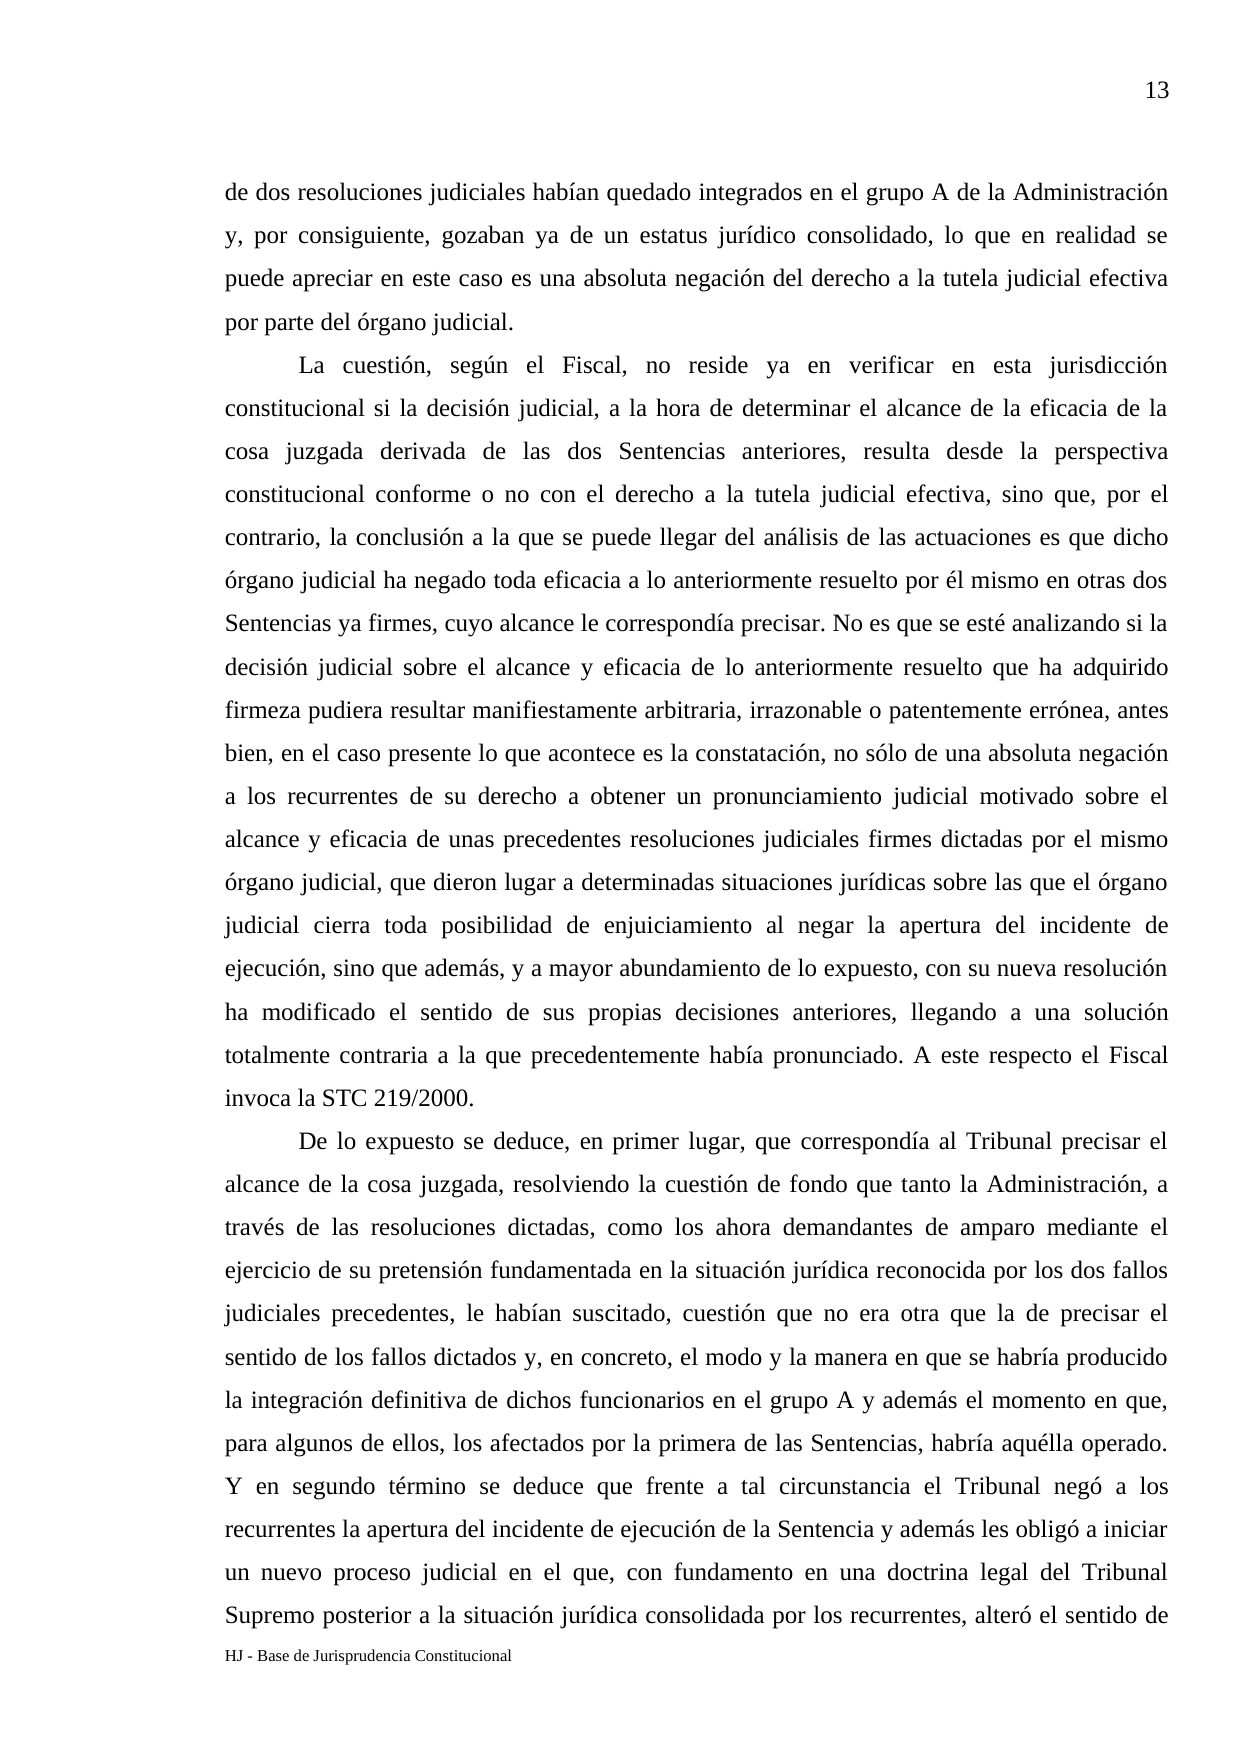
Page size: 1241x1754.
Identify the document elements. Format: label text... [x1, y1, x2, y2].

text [224, 1126, 1169, 1629]
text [224, 177, 1169, 335]
text La cuestión, según el Fiscal, no reside ya en verificar en esta jurisdicción constitucional si la decisión judicial, a la hora de determinar el alcance de la eficacia de la cosa juzgada derivada de las dos Sentencias anteriores, resulta desde la perspectiva constitucional conforme o no con el derecho a la tutela judicial efectiva, sino que, por el contrario, la conclusión a la que se puede llegar del análisis de las actuaciones es que dicho órgano judicial ha negado toda eficacia a lo anteriormente resuelto por él mismo en otras dos Sentencias ya firmes, cuyo alcance le correspondía precisar. No es que se esté analizando si la decisión judicial sobre el alcance y eficacia de lo anteriormente resuelto que ha adquirido firmeza pudiera resultar manifiestamente arbitraria, irrazonable o patentemente errónea, antes bien, en el caso presente lo que acontece es la constatación, no sólo de una absoluta negación a los recurrentes de su derecho a obtener un pronunciamiento judicial motivado sobre el alcance y eficacia de unas precedentes resoluciones judiciales firmes dictadas por el mismo órgano judicial, que dieron lugar a determinadas situaciones jurídicas sobre las que el órgano judicial cierra toda posibilidad de enjuiciamiento al negar la apertura del incidente de ejecución, sino que además, y a mayor abundamiento de lo expuesto, con su nueva resolución ha modificado el sentido de sus propias decisiones anteriores, llegando a una solución totalmente contraria a la que precedentemente había pronunciado. A este respecto el Fiscal invoca la STC 219/2000. [224, 350, 1169, 1112]
